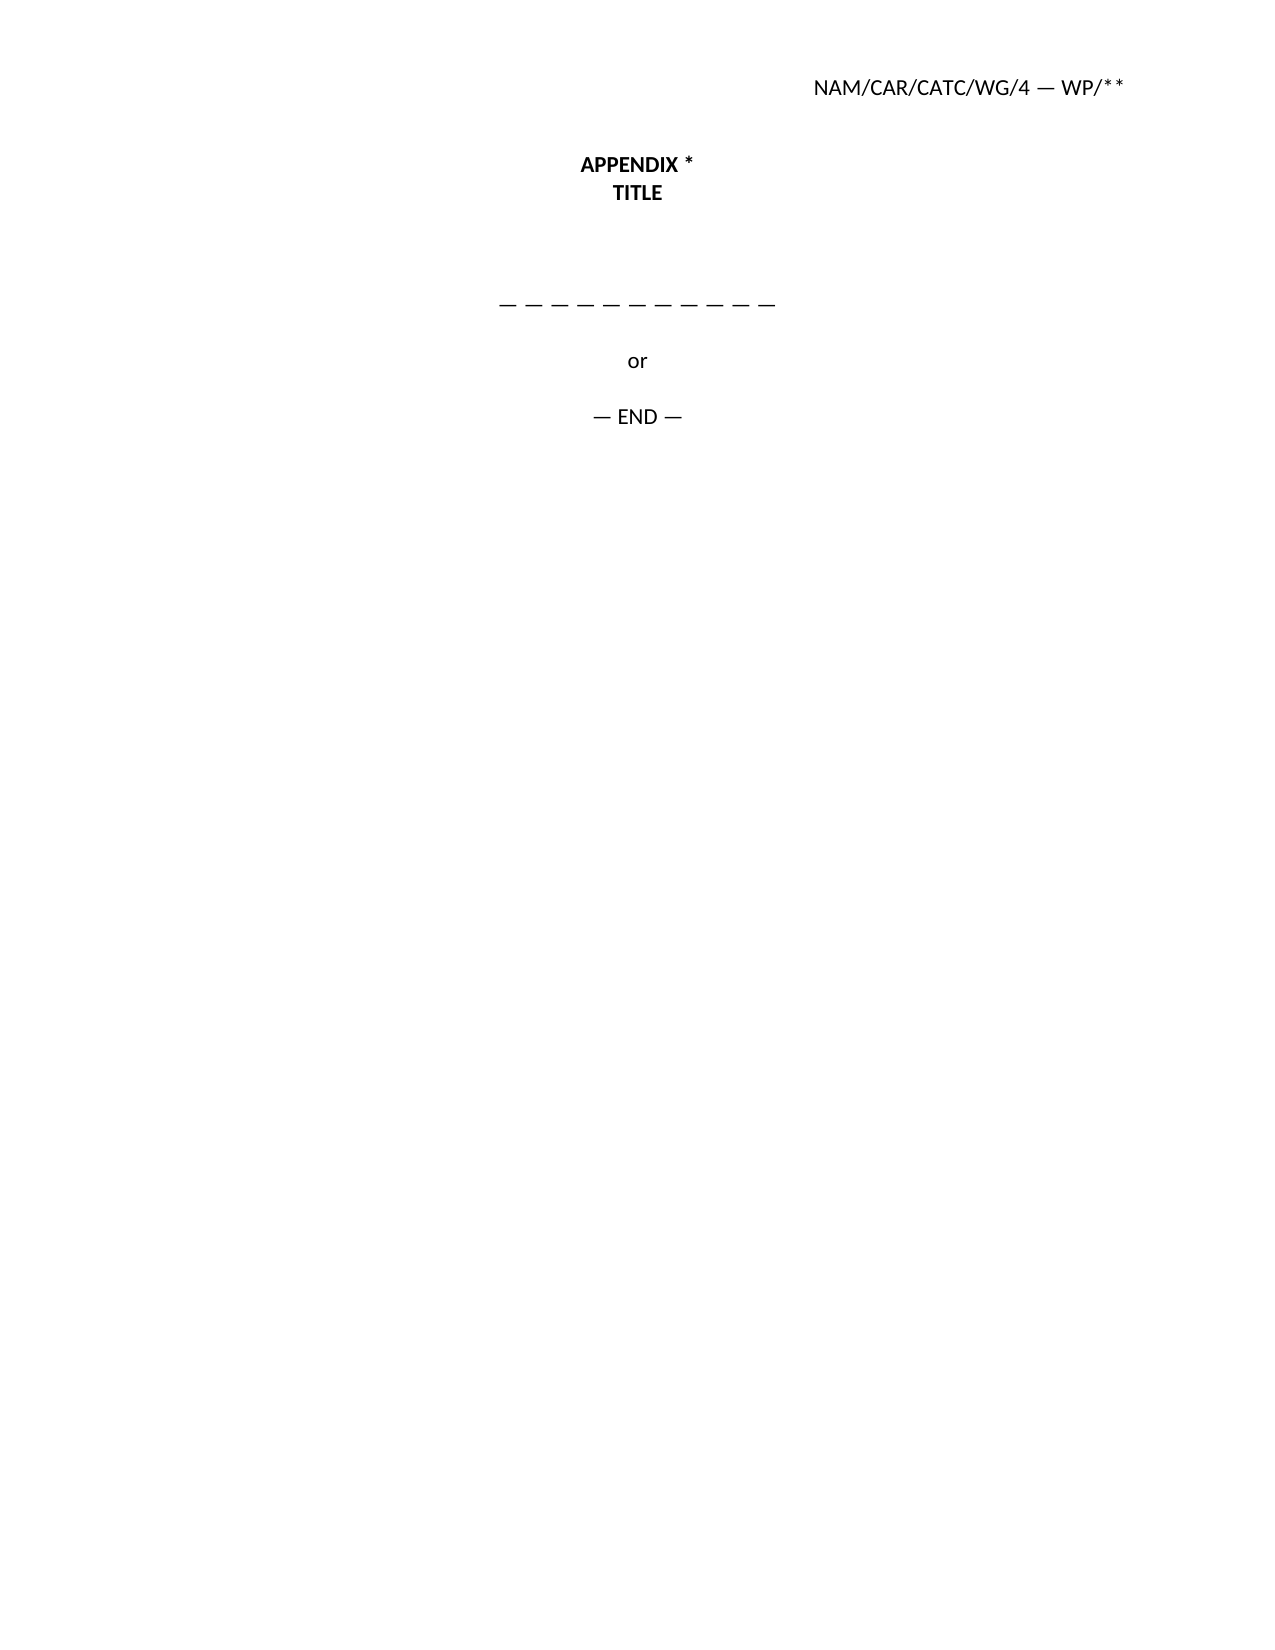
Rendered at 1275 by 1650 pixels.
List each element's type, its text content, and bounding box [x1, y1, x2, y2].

text or [150, 346, 1125, 374]
text TITLE [150, 178, 1125, 206]
text — END — [150, 402, 1125, 430]
text — — — — — — — — — — — [150, 290, 1125, 318]
subtitle APPENDIX * [150, 150, 1125, 178]
